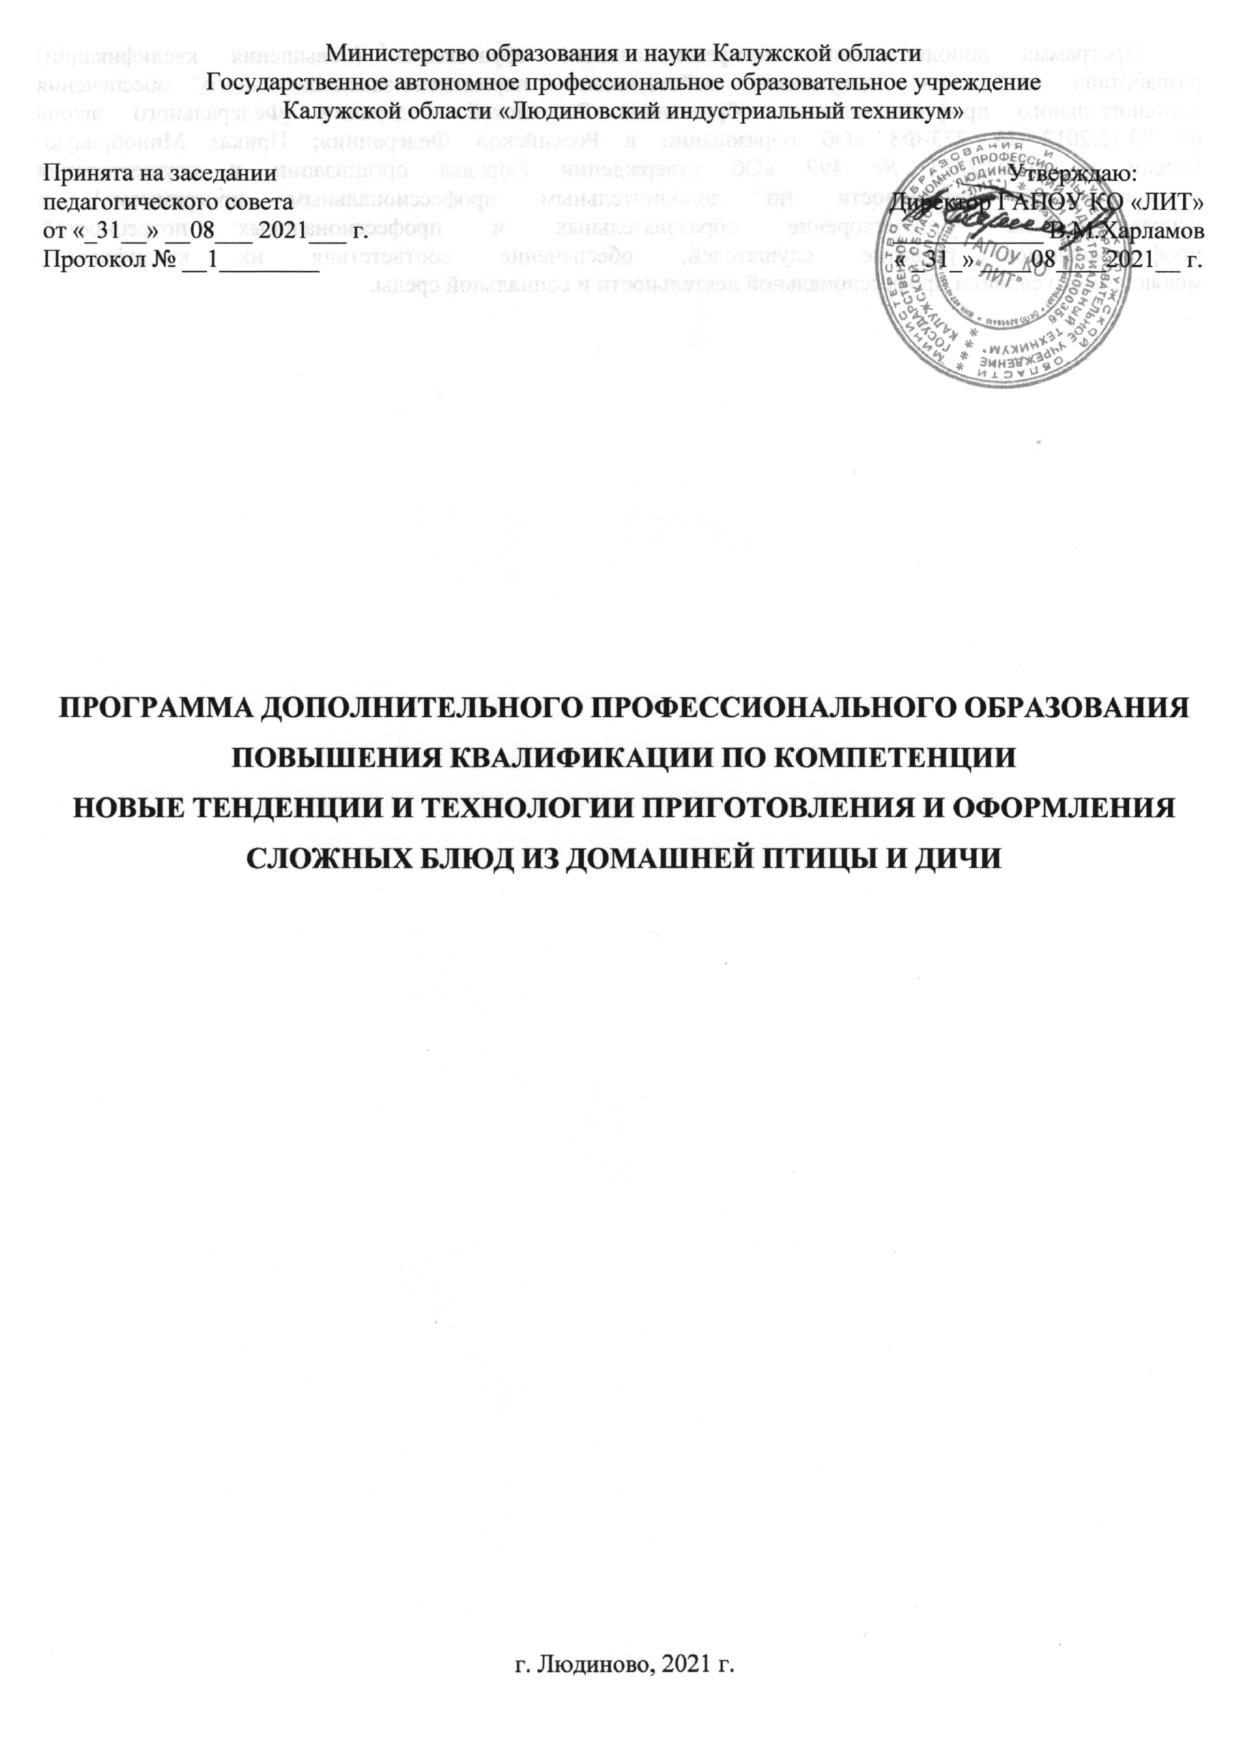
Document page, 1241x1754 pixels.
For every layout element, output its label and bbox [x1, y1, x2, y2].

picture [37, 40, 1213, 1685]
